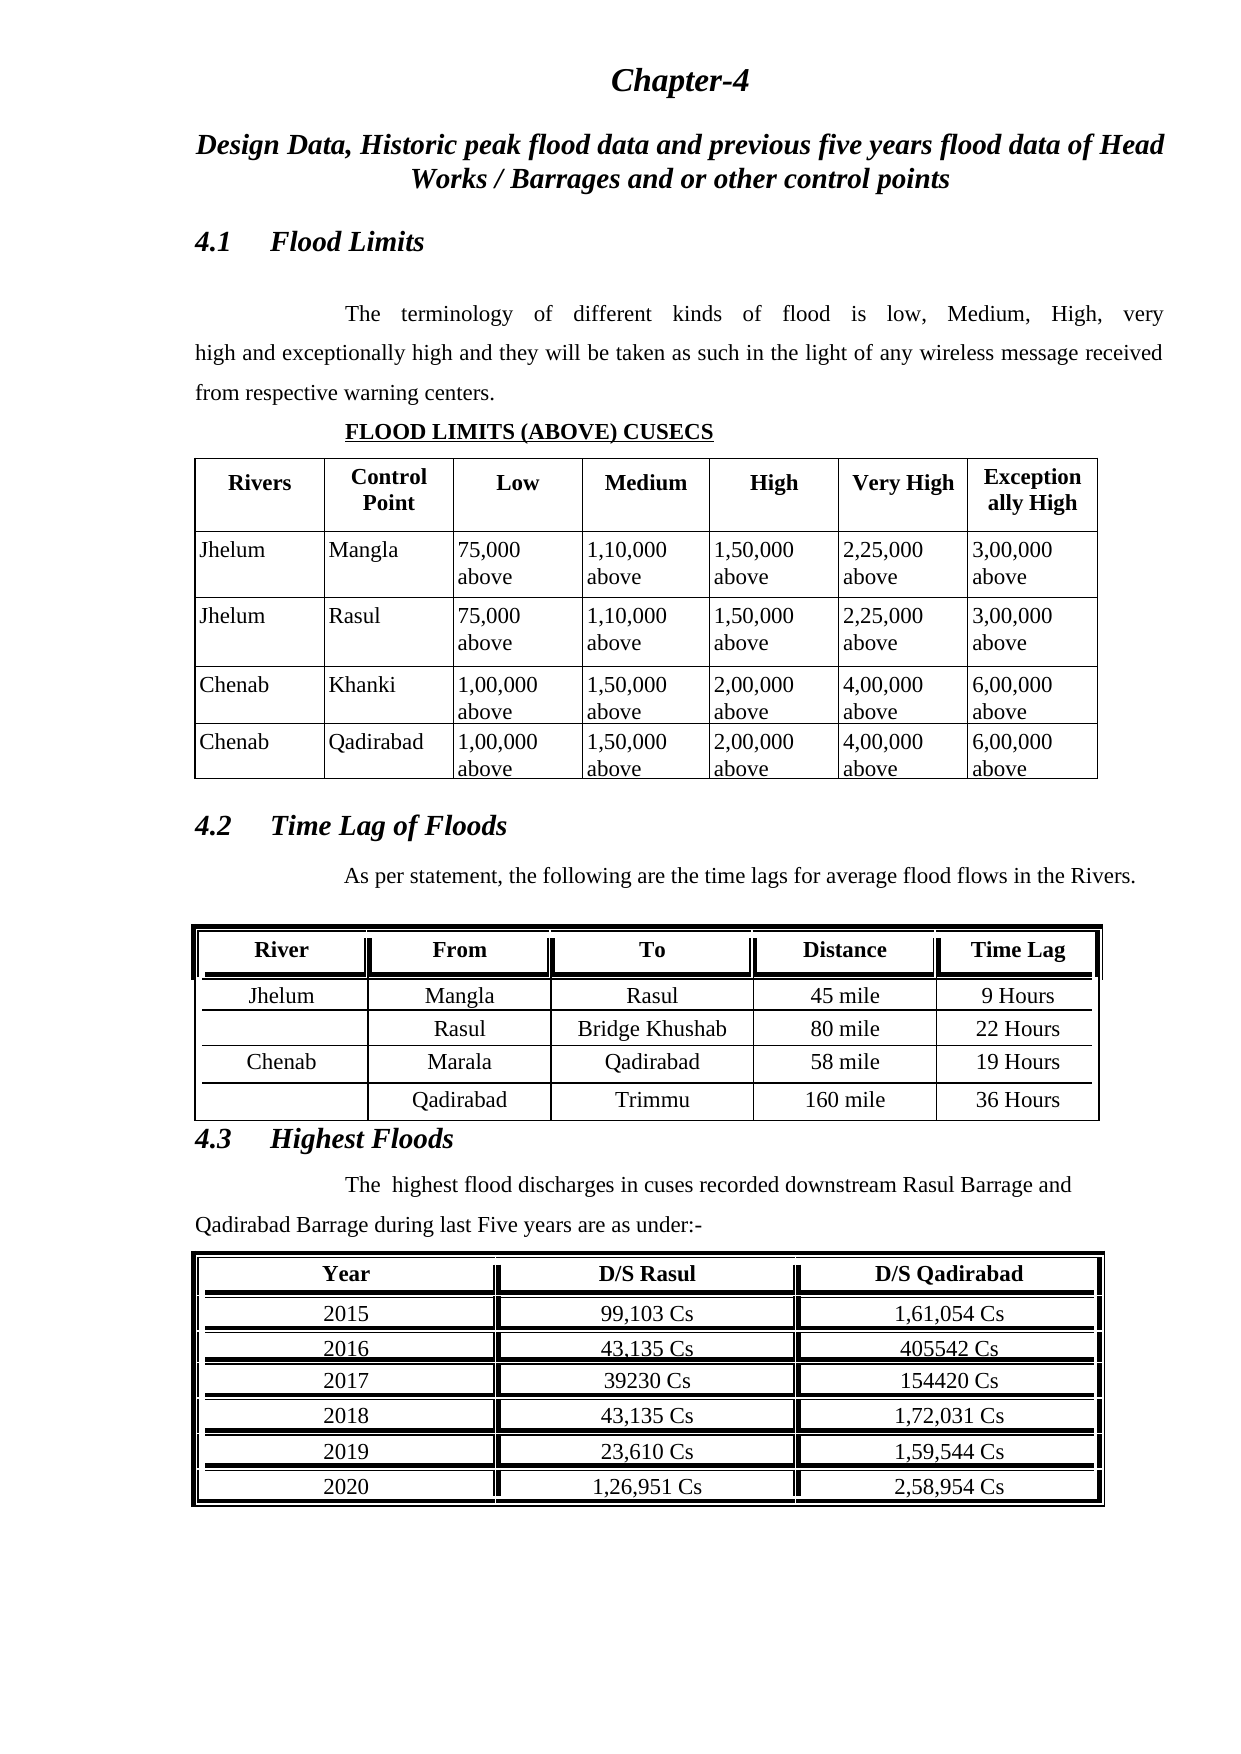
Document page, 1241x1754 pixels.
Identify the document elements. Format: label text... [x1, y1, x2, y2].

table_cell [196, 667, 324, 723]
text 4.2 Time Lag of Floods [195, 808, 1165, 841]
table_cell Qadirabad [369, 1084, 550, 1120]
table_cell 19 Hours [937, 1045, 1098, 1082]
table_cell 6,00,000 above [968, 724, 1097, 778]
table_header Medium [583, 459, 709, 531]
table_cell Marala [369, 1046, 550, 1082]
table_cell 39230 Cs [501, 1365, 793, 1392]
table_cell Rasul [369, 1011, 550, 1045]
table_cell 80 mile [754, 1011, 936, 1045]
table_cell 23,610 Cs [501, 1436, 793, 1463]
table_header Low [454, 459, 582, 531]
table_cell 99,103 Cs [501, 1298, 793, 1326]
table_cell Rasul [325, 598, 453, 666]
table_header Very High [839, 459, 967, 531]
table_cell 22 Hours [937, 1009, 1098, 1045]
table_cell 1,26,951 Cs [497, 1463, 797, 1499]
table_cell 2,25,000 above [839, 598, 967, 666]
table_cell Mangla [369, 980, 550, 1009]
table_header D/S Rasul [497, 1255, 797, 1290]
table_cell Qadirabad [325, 724, 453, 778]
table_header To [551, 929, 753, 972]
table_cell Khanki [325, 667, 453, 723]
table_cell 405542 Cs [797, 1326, 1101, 1357]
table_cell 2017 [196, 1357, 497, 1392]
table_cell 36 Hours [937, 1082, 1098, 1120]
text Chapter-4 [195, 60, 1165, 98]
table_cell 1,50,000 above [583, 667, 709, 723]
table_cell 1,50,000 above [710, 598, 838, 666]
table_cell [196, 972, 367, 1009]
table_cell 2018 [196, 1393, 497, 1428]
table_cell 4,00,000 above [839, 724, 967, 778]
table_cell 1,10,000 above [583, 532, 709, 597]
table_header Time Lag [937, 932, 1095, 972]
table_cell 3,00,000 above [968, 532, 1097, 597]
text Design Data, Historic peak flood data and previous five years flood data of Head Works / Barrages and or other control points [195, 127, 1165, 194]
table_cell 43,135 Cs [501, 1400, 793, 1428]
table_cell 2016 [196, 1326, 497, 1357]
table_cell Trimmu [552, 1084, 753, 1120]
table_cell 75,000 above [454, 598, 582, 666]
table_cell 2020 [196, 1463, 497, 1499]
table_header River [196, 929, 368, 972]
table_cell 1,50,000 above [583, 724, 709, 778]
table_cell 43,135 Cs [501, 1333, 793, 1357]
table_cell Rasul [552, 980, 753, 1009]
table_cell 1,50,000 above [710, 532, 838, 597]
table_cell Qadirabad [552, 1046, 753, 1082]
table_cell 75,000 above [454, 532, 582, 597]
text 4.3 Highest Floods [195, 1121, 1165, 1155]
table_header D/S Qadirabad [797, 1258, 1097, 1290]
table_header Year [196, 1255, 497, 1290]
table_cell [196, 532, 324, 597]
table_cell 2015 [196, 1290, 497, 1326]
table_cell 58 mile [754, 1046, 936, 1082]
table_cell 154420 Cs [797, 1357, 1101, 1392]
table_cell 1,72,031 Cs [797, 1393, 1101, 1428]
text 4.1 Flood Limits [195, 224, 1165, 257]
table_cell 1,10,000 above [583, 598, 709, 666]
table_cell 2,58,954 Cs [797, 1463, 1101, 1499]
table_cell Bridge Khushab [552, 1011, 753, 1045]
table_cell [196, 598, 324, 666]
table_cell 2,25,000 above [839, 532, 967, 597]
text The terminology of different kinds of flood is low, Medium, High, very high and exceptionally high and they will be taken as such in the light of any wireless message received from respective warning centers. [195, 300, 1165, 405]
table_cell 2,00,000 above [710, 724, 838, 778]
table_cell [196, 1009, 367, 1045]
table_cell 45 mile [754, 980, 936, 1009]
table_header Distance [753, 929, 937, 972]
table_header Rivers [196, 459, 324, 531]
table_cell 2,00,000 above [710, 667, 838, 723]
text FLOOD LIMITS (ABOVE) CUSECS [345, 418, 1165, 444]
table_cell 3,00,000 above [968, 598, 1097, 666]
text As per statement, the following are the time lags for average flood flows in the Rivers. [195, 862, 1144, 888]
table_cell Mangla [325, 532, 453, 597]
table_cell 160 mile [754, 1084, 936, 1120]
table_header Control Point [325, 459, 453, 531]
table_cell 4,00,000 above [839, 667, 967, 723]
table_cell [196, 1045, 367, 1082]
table_cell 1,61,054 Cs [797, 1290, 1101, 1326]
table_header High [710, 459, 838, 531]
text The highest flood discharges in cuses recorded downstream Rasul Barrage and Qadirabad Barrage during last Five years are as under:- [195, 1172, 1165, 1237]
table_cell [196, 724, 324, 778]
table_cell 9 Hours [937, 972, 1098, 1009]
table_cell 2019 [196, 1428, 497, 1463]
table_cell 6,00,000 above [968, 667, 1097, 723]
table_header From [368, 929, 551, 972]
table_cell 1,00,000 above [454, 724, 582, 778]
table_cell 1,59,544 Cs [797, 1428, 1101, 1463]
table_header Exception ally High [968, 459, 1097, 531]
table_cell [196, 1082, 367, 1120]
table_cell 1,00,000 above [454, 667, 582, 723]
